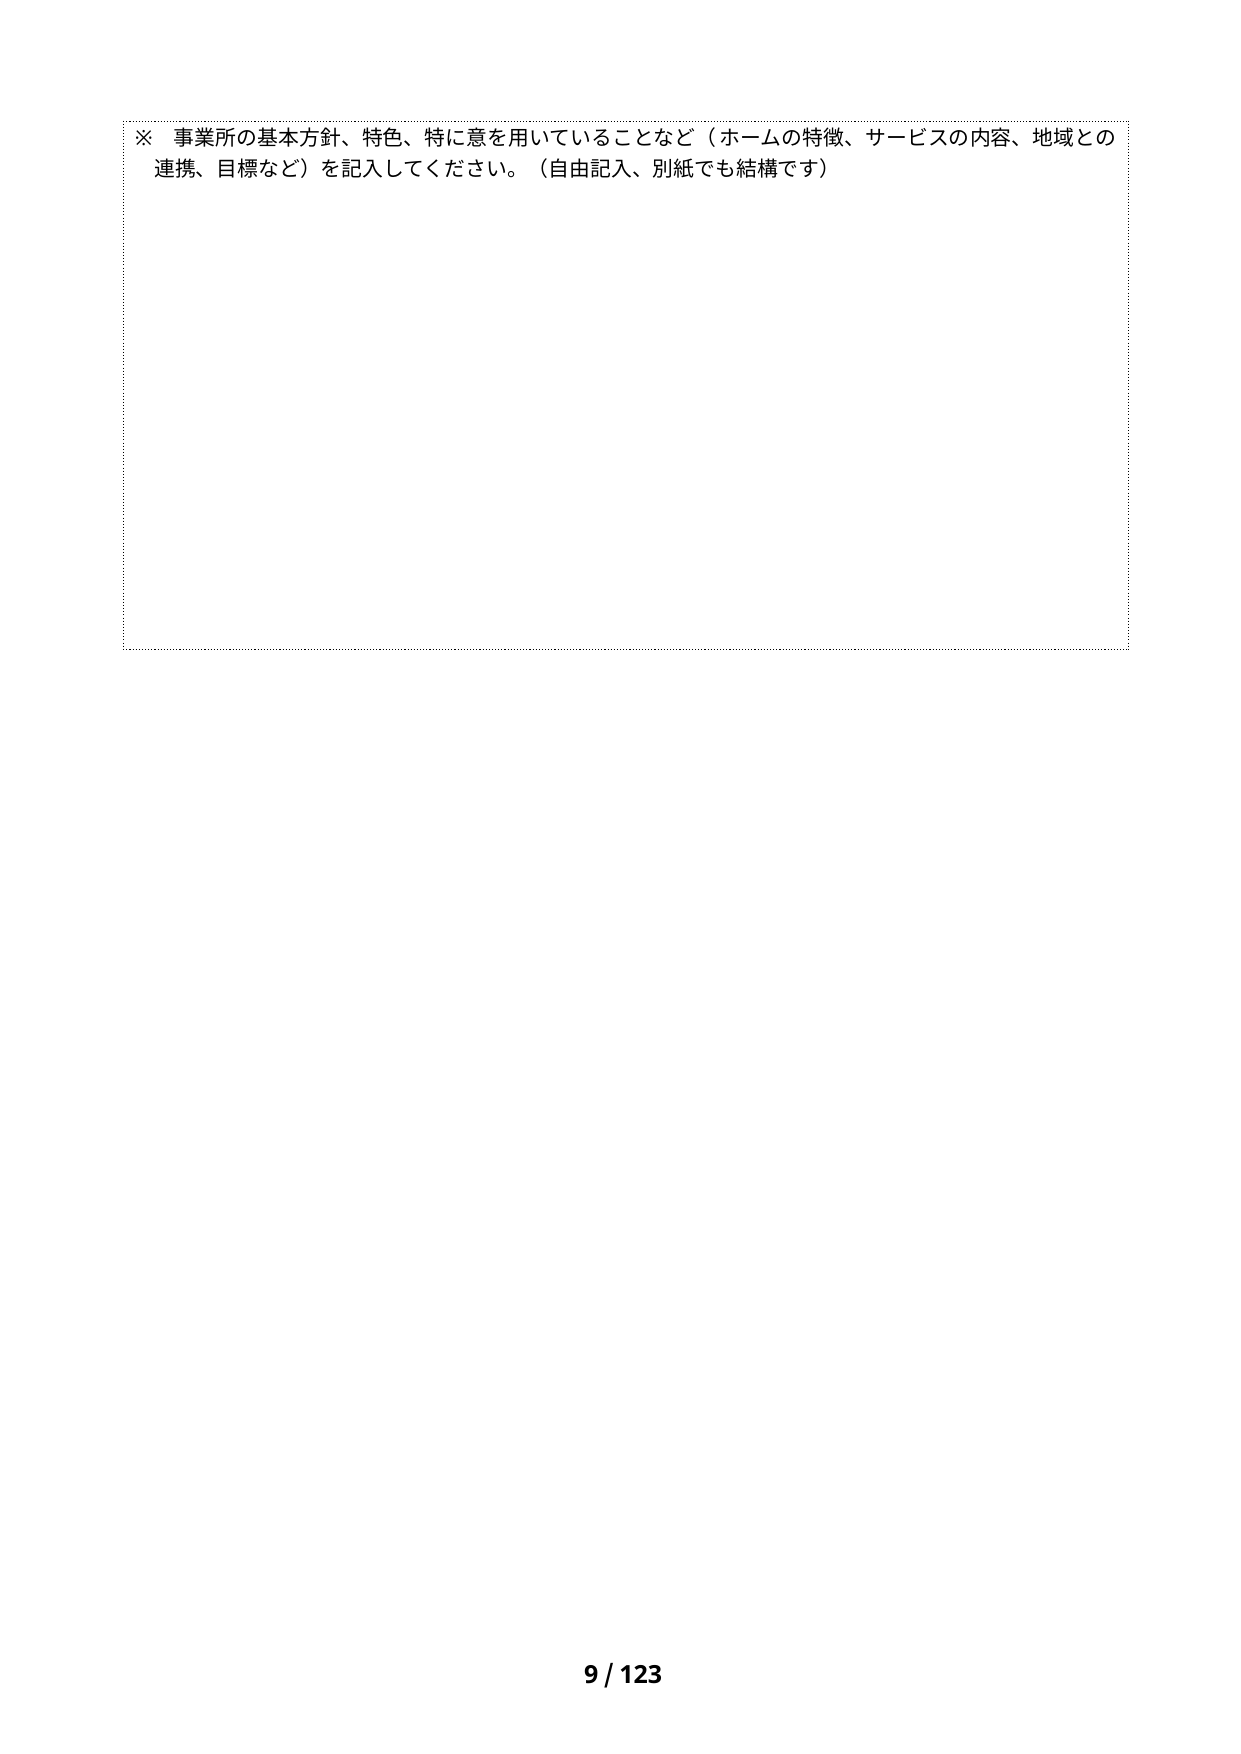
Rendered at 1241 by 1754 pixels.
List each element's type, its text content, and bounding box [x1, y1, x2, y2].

table_cell ※ 事業所の基本方針、特色、特に意を用いていることなど（ホームの特徴、サービスの内容、地域との連携、目標など）を記入してください。（自由記入、別紙でも結構です） [124, 121, 1129, 649]
